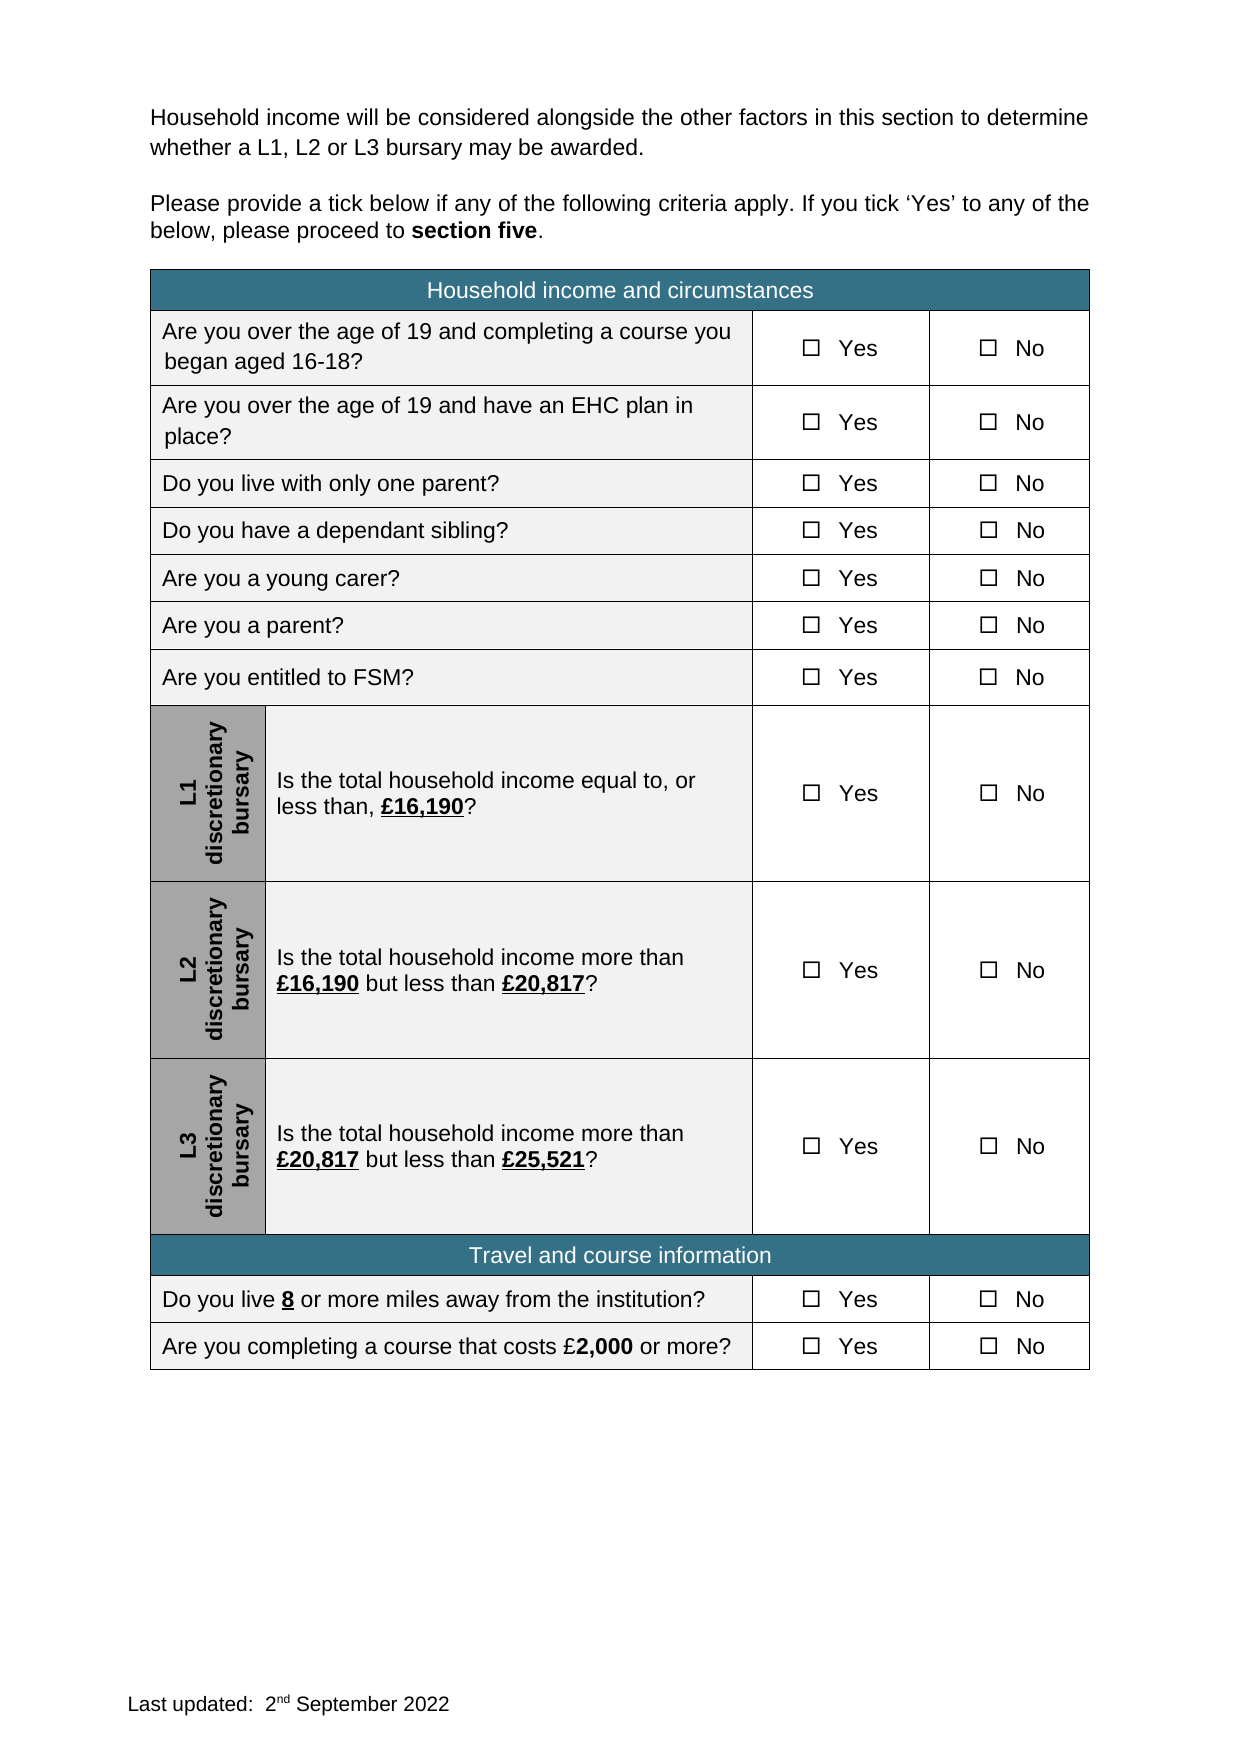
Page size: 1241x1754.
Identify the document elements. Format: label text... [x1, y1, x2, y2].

table_cell Yes [753, 650, 929, 704]
table_header Household income and circumstances [151, 270, 1089, 310]
table_cell Are you entitled to FSM? [151, 650, 752, 704]
table_cell Yes [753, 1059, 929, 1234]
text Please provide a tick below if any of the following criteria apply. If you tick ‘Yes’ to any of the below, please proceed to section five. [150, 190, 1090, 243]
table_cell Are you a young carer? [151, 555, 752, 601]
table_cell Yes [753, 1276, 929, 1322]
table_cell Do you live with only one parent? [151, 460, 752, 507]
table_cell No [930, 706, 1089, 881]
table_cell L2 discretionary bursary [151, 882, 265, 1058]
table_cell Yes [753, 460, 929, 507]
table_cell No [930, 1059, 1089, 1234]
table_cell Is the total household income more than £16,190 but less than £20,817? [266, 882, 752, 1058]
table_cell Yes [753, 508, 929, 554]
text Household income will be considered alongside the other factors in this section to determine whether a L1, L2 or L3 bursary may be awarded. [150, 103, 1090, 160]
table_cell Yes [753, 602, 929, 648]
table_cell No [930, 386, 1089, 459]
table_cell Yes [753, 882, 929, 1058]
table_cell No [930, 650, 1089, 704]
table_cell No [930, 602, 1089, 648]
table_cell Yes [753, 1323, 929, 1369]
table_cell Is the total household income equal to, or less than, £16,190? [266, 706, 752, 881]
table_cell Yes [753, 706, 929, 881]
table_cell Do you have a dependant sibling? [151, 508, 752, 554]
table_cell L1 discretionary bursary [151, 706, 265, 881]
table_cell Are you over the age of 19 and have an EHC plan in place? [151, 386, 752, 459]
table_cell Travel and course information [151, 1235, 1089, 1275]
table_cell L3 discretionary bursary [151, 1059, 265, 1234]
table_cell Are you a parent? [151, 602, 752, 648]
table_cell Yes [753, 386, 929, 459]
table_cell No [930, 508, 1089, 554]
table_cell No [930, 460, 1089, 507]
table_cell No [930, 1323, 1089, 1369]
table_cell Do you live 8 or more miles away from the institution? [151, 1276, 752, 1322]
table_cell Yes [753, 555, 929, 601]
table_cell Is the total household income more than £20,817 but less than £25,521? [266, 1059, 752, 1234]
table_cell No [930, 555, 1089, 601]
table_cell No [930, 311, 1089, 385]
table_cell Yes [753, 311, 929, 385]
table_cell Are you over the age of 19 and completing a course you began aged 16-18? [151, 311, 752, 385]
table_cell No [930, 882, 1089, 1058]
table_cell No [930, 1276, 1089, 1322]
table_cell Are you completing a course that costs £2,000 or more? [151, 1323, 752, 1369]
